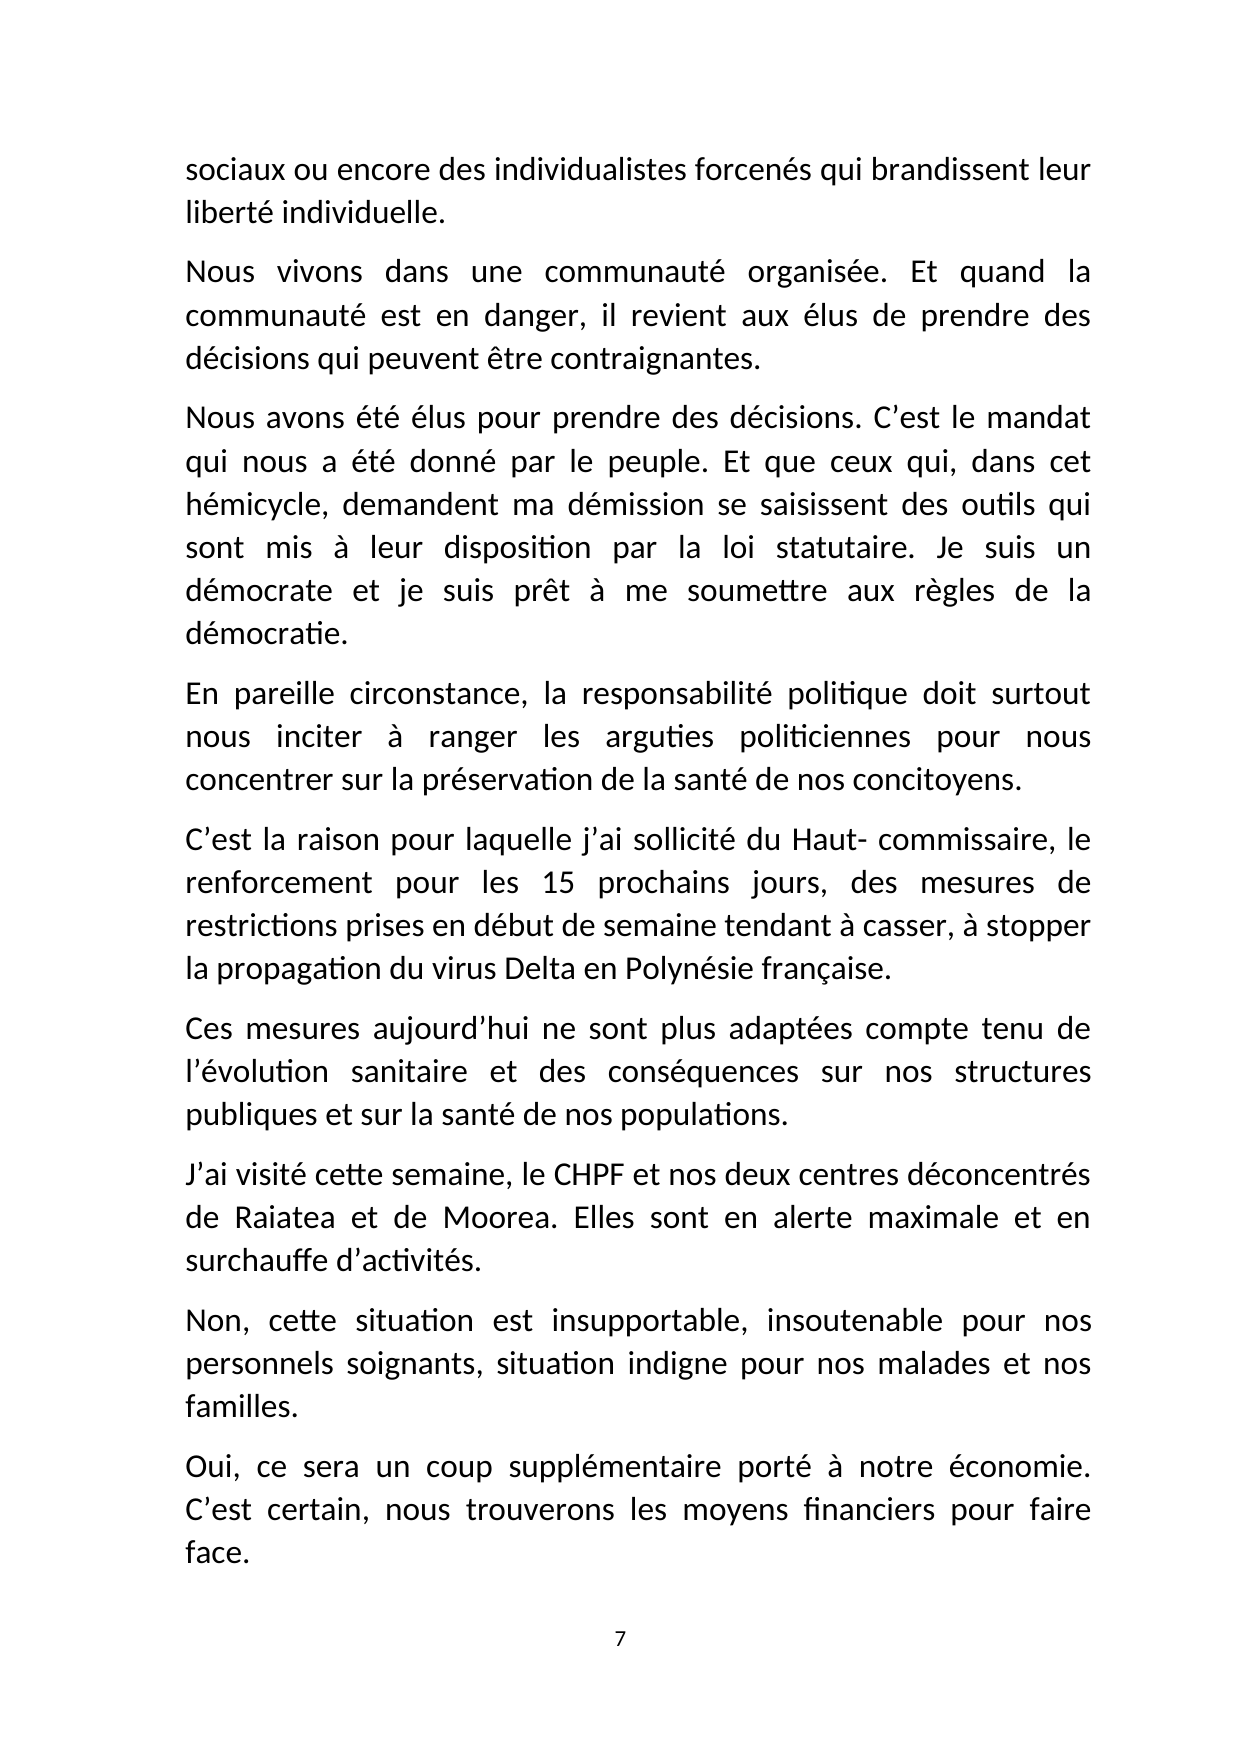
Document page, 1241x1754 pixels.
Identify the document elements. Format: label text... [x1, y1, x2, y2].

text Nous avons été élus pour prendre des décisions. C’est le mandat qui nous a été donné par le peuple. Et que ceux qui, dans cet hémicycle, demandent ma démission se saisissent des outils qui sont mis à leur disposition par la loi statutaire. Je suis un démocrate et je suis prêt à me soumettre aux règles de la démocratie. [185, 397, 1093, 653]
text Ces mesures aujourd’hui ne sont plus adaptées compte tenu de l’évolution sanitaire et des conséquences sur nos structures publiques et sur la santé de nos populations. [185, 1007, 1093, 1134]
text Nous vivons dans une communauté organisée. Et quand la communauté est en danger, il revient aux élus de prendre des décisions qui peuvent être contraignantes. [185, 251, 1093, 377]
text En pareille circonstance, la responsabilité politique doit surtout nous inciter à ranger les arguties politiciennes pour nous concentrer sur la préservation de la santé de nos concitoyens. [185, 672, 1093, 799]
text Oui, ce sera un coup supplémentaire porté à notre économie. C’est certain, nous trouverons les moyens financiers pour faire face. [185, 1445, 1093, 1572]
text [185, 148, 1093, 231]
text Non, cette situation est insupportable, insoutenable pour nos personnels soignants, situation indigne pour nos malades et nos familles. [185, 1299, 1093, 1426]
text J’ai visité cette semaine, le CHPF et nos deux centres déconcentrés de Raiatea et de Moorea. Elles sont en alerte maximale et en surchauffe d’activités. [185, 1153, 1093, 1280]
text C’est la raison pour laquelle j’ai sollicité du Haut- commissaire, le renforcement pour les 15 prochains jours, des mesures de restrictions prises en début de semaine tendant à casser, à stopper la propagation du virus Delta en Polynésie française. [185, 818, 1093, 988]
